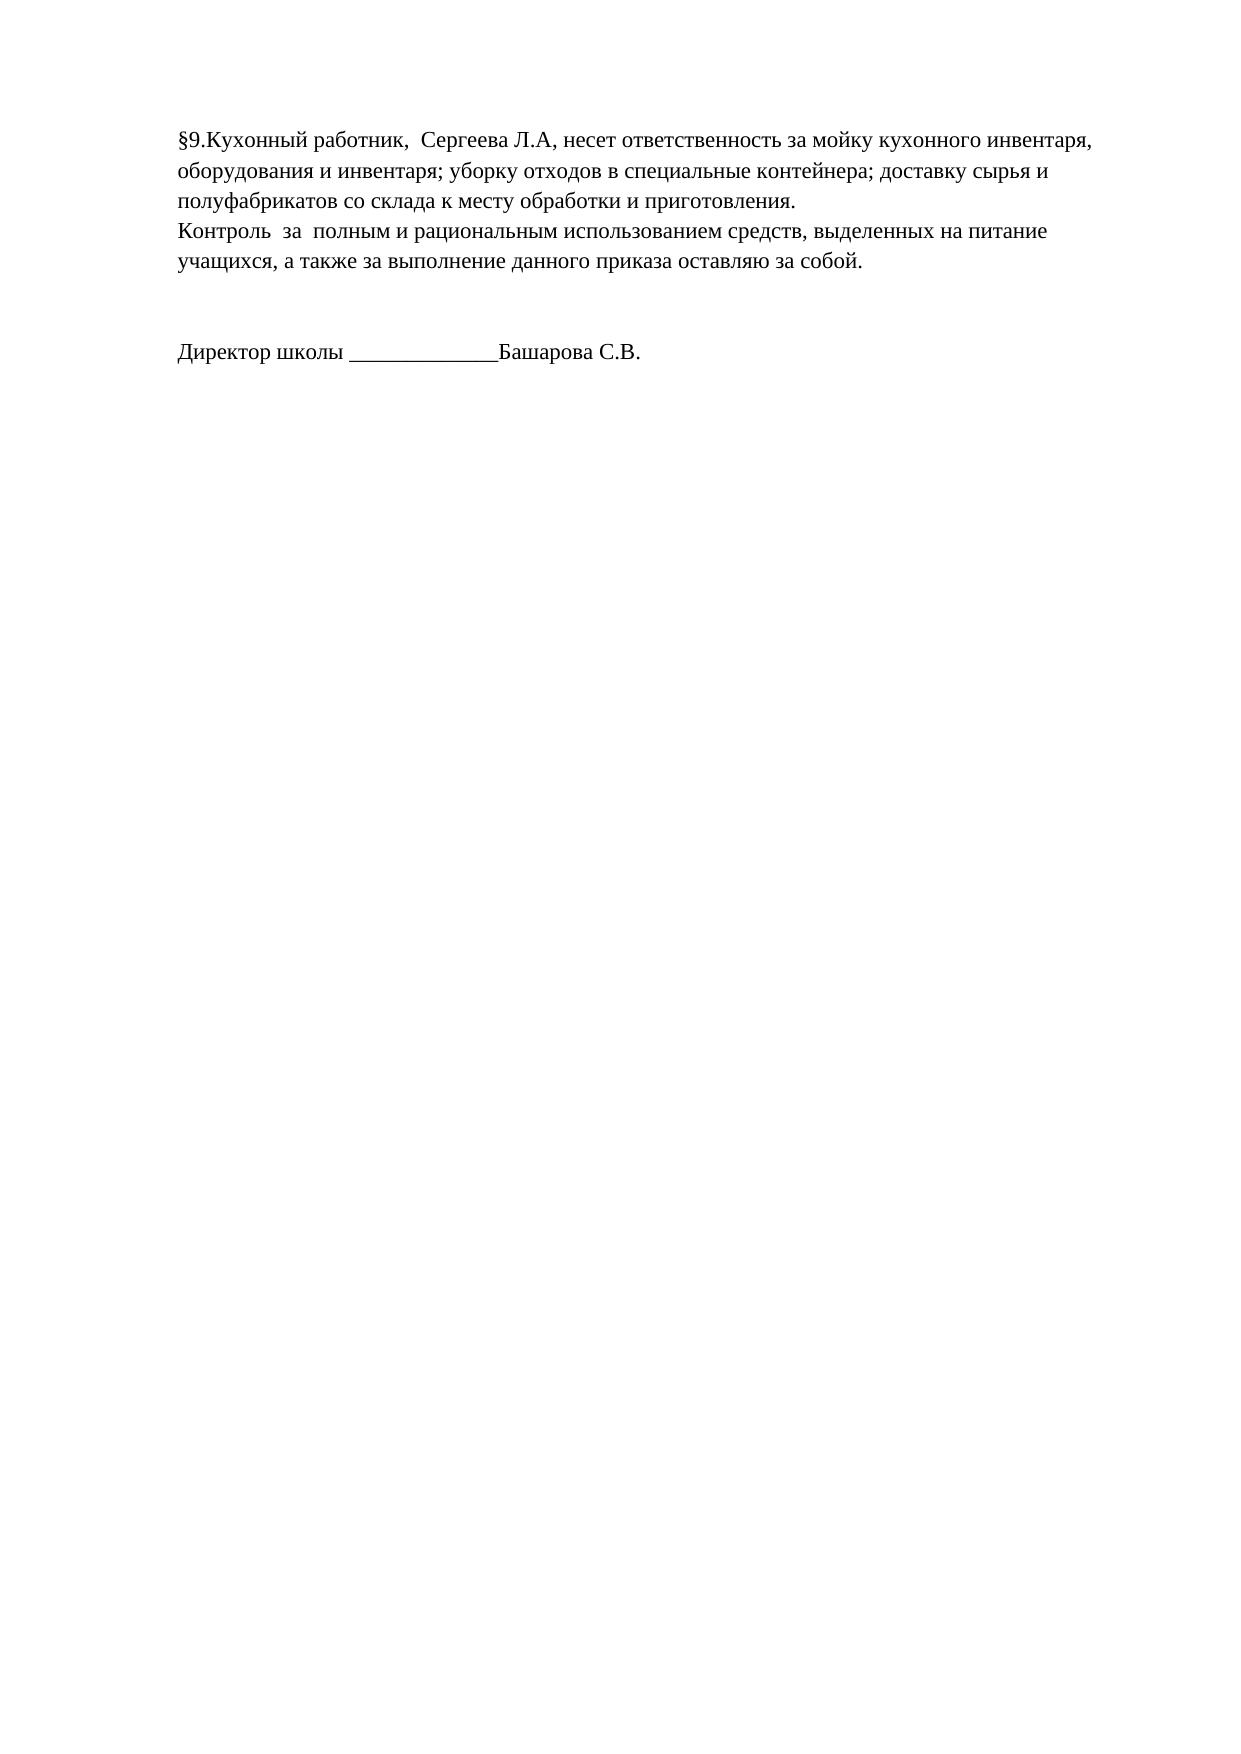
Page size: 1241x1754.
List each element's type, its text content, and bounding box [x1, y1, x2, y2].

text Директор школы _____________Башарова С.В. [177, 338, 1152, 364]
text Контроль за полным и рациональным использованием средств, выделенных на питание учащихся, а также за выполнение данного приказа оставляю за собой. [177, 217, 1152, 274]
text §9.Кухонный работник, Сергеева Л.А, несет ответственность за мойку кухонного инвентаря, оборудования и инвентаря; уборку отходов в специальные контейнера; доставку сырья и полуфабрикатов со склада к месту обработки и приготовления. [177, 126, 1152, 213]
